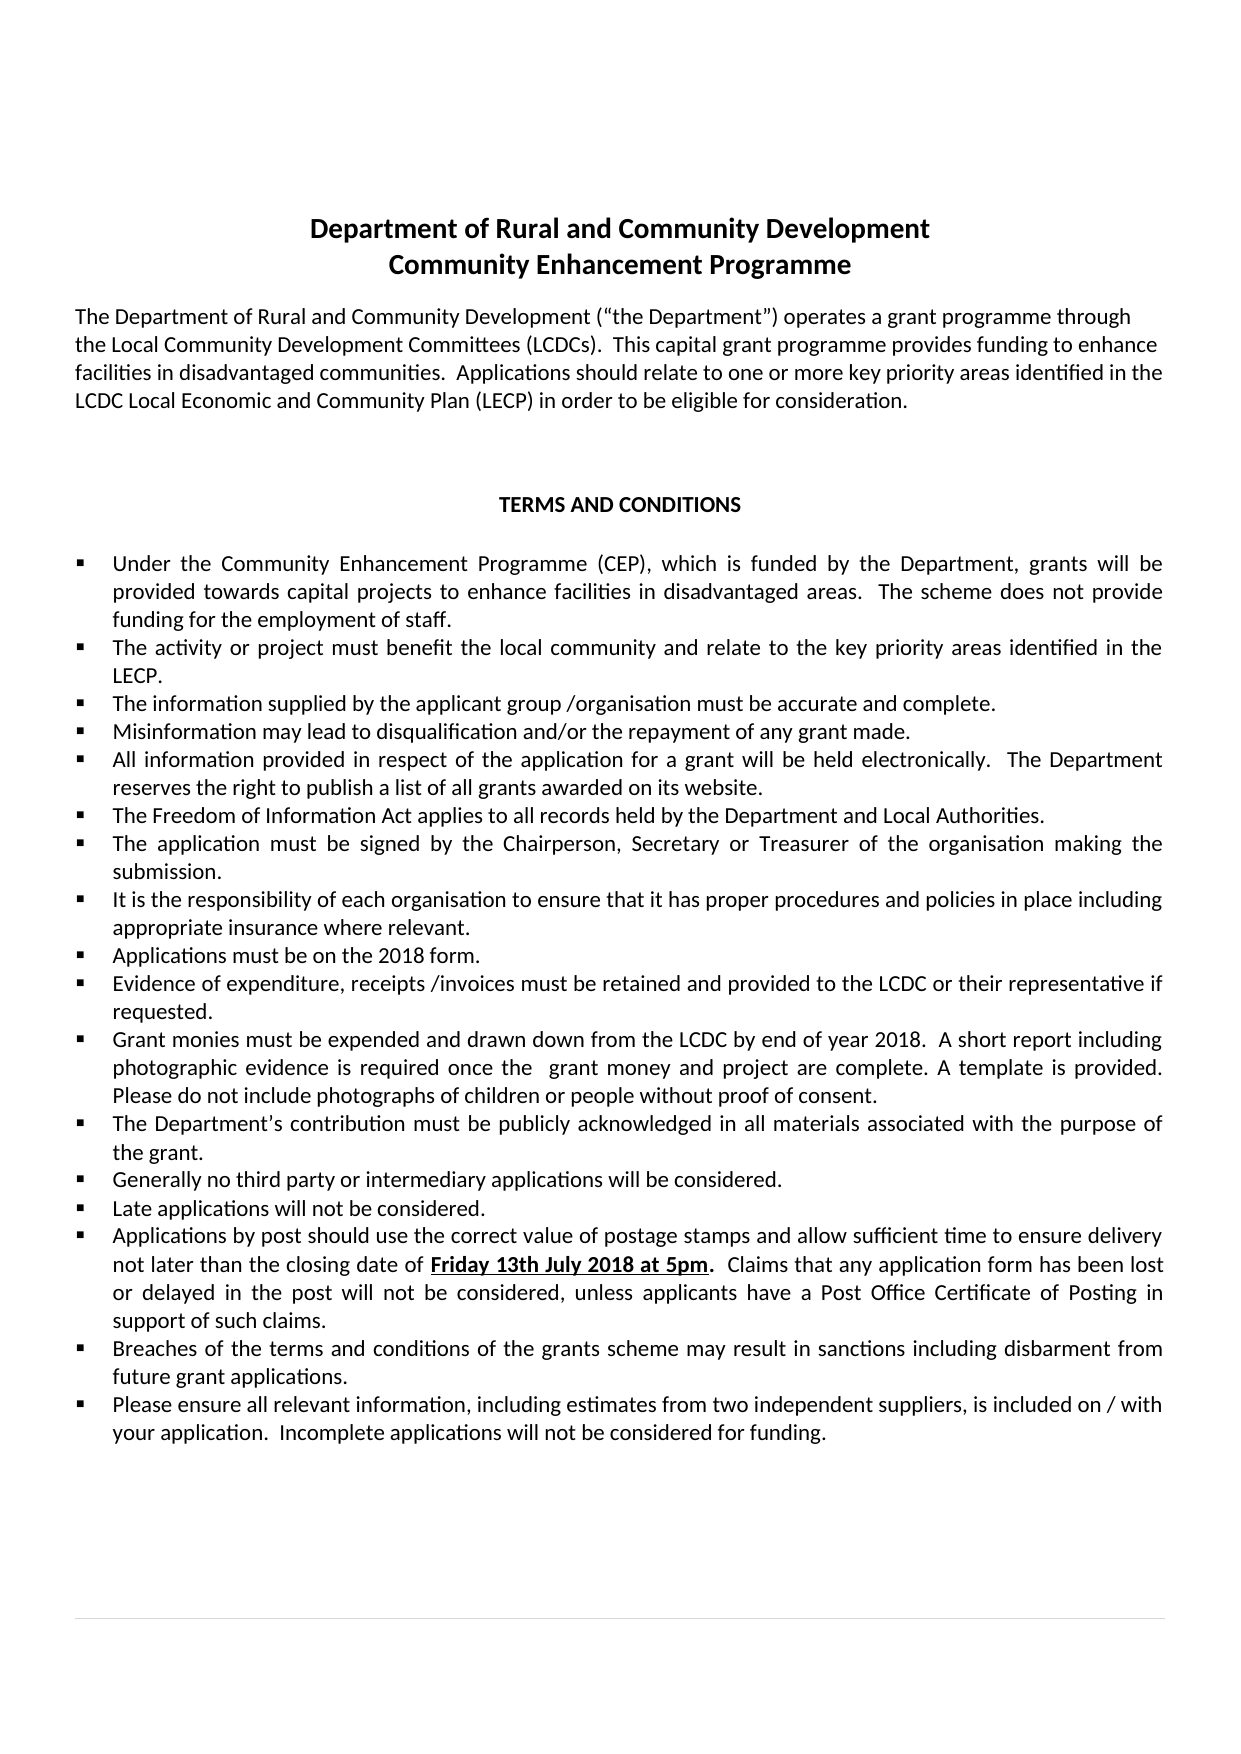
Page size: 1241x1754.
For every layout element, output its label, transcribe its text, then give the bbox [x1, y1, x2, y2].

list Under the Community Enhancement Programme (CEP), which is funded by the Department, grants will be provided towards capital projects to enhance facilities in disadvantaged areas. The scheme does not provide funding for the employment of staff. [75, 549, 1165, 633]
list Applications by post should use the correct value of postage stamps and allow sufficient time to ensure delivery not later than the closing date of Friday 13th July 2018 at 5pm. Claims that any application form has been lost or delayed in the post will not be considered, unless applicants have a Post Office Certificate of Posting in support of such claims. [75, 1222, 1165, 1334]
list It is the responsibility of each organisation to ensure that it has proper procedures and policies in place including appropriate insurance where relevant. [75, 885, 1165, 941]
list The information supplied by the applicant group /organisation must be accurate and complete. [75, 689, 1165, 717]
list Generally no third party or intermediary applications will be considered. [75, 1166, 1165, 1194]
list Breaches of the terms and conditions of the grants scheme may result in sanctions including disbarment from future grant applications. [75, 1334, 1165, 1390]
list The activity or project must benefit the local community and relate to the key priority areas identified in the LECP. [75, 633, 1165, 689]
list Misinformation may lead to disqualification and/or the repayment of any grant made. [75, 717, 1165, 745]
list All information provided in respect of the application for a grant will be held electronically. The Department reserves the right to publish a list of all grants awarded on its website. [75, 745, 1165, 801]
subtitle TERMS AND CONDITIONS [75, 491, 1165, 519]
list Evidence of expenditure, receipts /invoices must be retained and provided to the LCDC or their representative if requested. [75, 969, 1165, 1026]
list Late applications will not be considered. [75, 1194, 1165, 1222]
text Department of Rural and Community Development [75, 211, 1165, 246]
list Applications must be on the 2018 form. [75, 941, 1165, 969]
list Grant monies must be expended and drawn down from the LCDC by end of year 2018. A short report including photographic evidence is required once the grant money and project are complete. A template is provided. Please do not include photographs of children or people without proof of consent. [75, 1026, 1165, 1109]
list The Department’s contribution must be publicly acknowledged in all materials associated with the purpose of the grant. [75, 1109, 1165, 1166]
list The application must be signed by the Chairperson, Secretary or Treasurer of the organisation making the submission. [75, 829, 1165, 885]
text Community Enhancement Programme [75, 246, 1165, 282]
text The Department of Rural and Community Development (“the Department”) operates a grant programme through the Local Community Development Committees (LCDCs). This capital grant programme provides funding to enhance facilities in disadvantaged communities. Applications should relate to one or more key priority areas identified in the LCDC Local Economic and Community Plan (LECP) in order to be eligible for consideration. [75, 302, 1165, 414]
list The Freedom of Information Act applies to all records held by the Department and Local Authorities. [75, 801, 1165, 829]
list Please ensure all relevant information, including estimates from two independent suppliers, is included on / with your application. Incomplete applications will not be considered for funding. [75, 1390, 1165, 1446]
